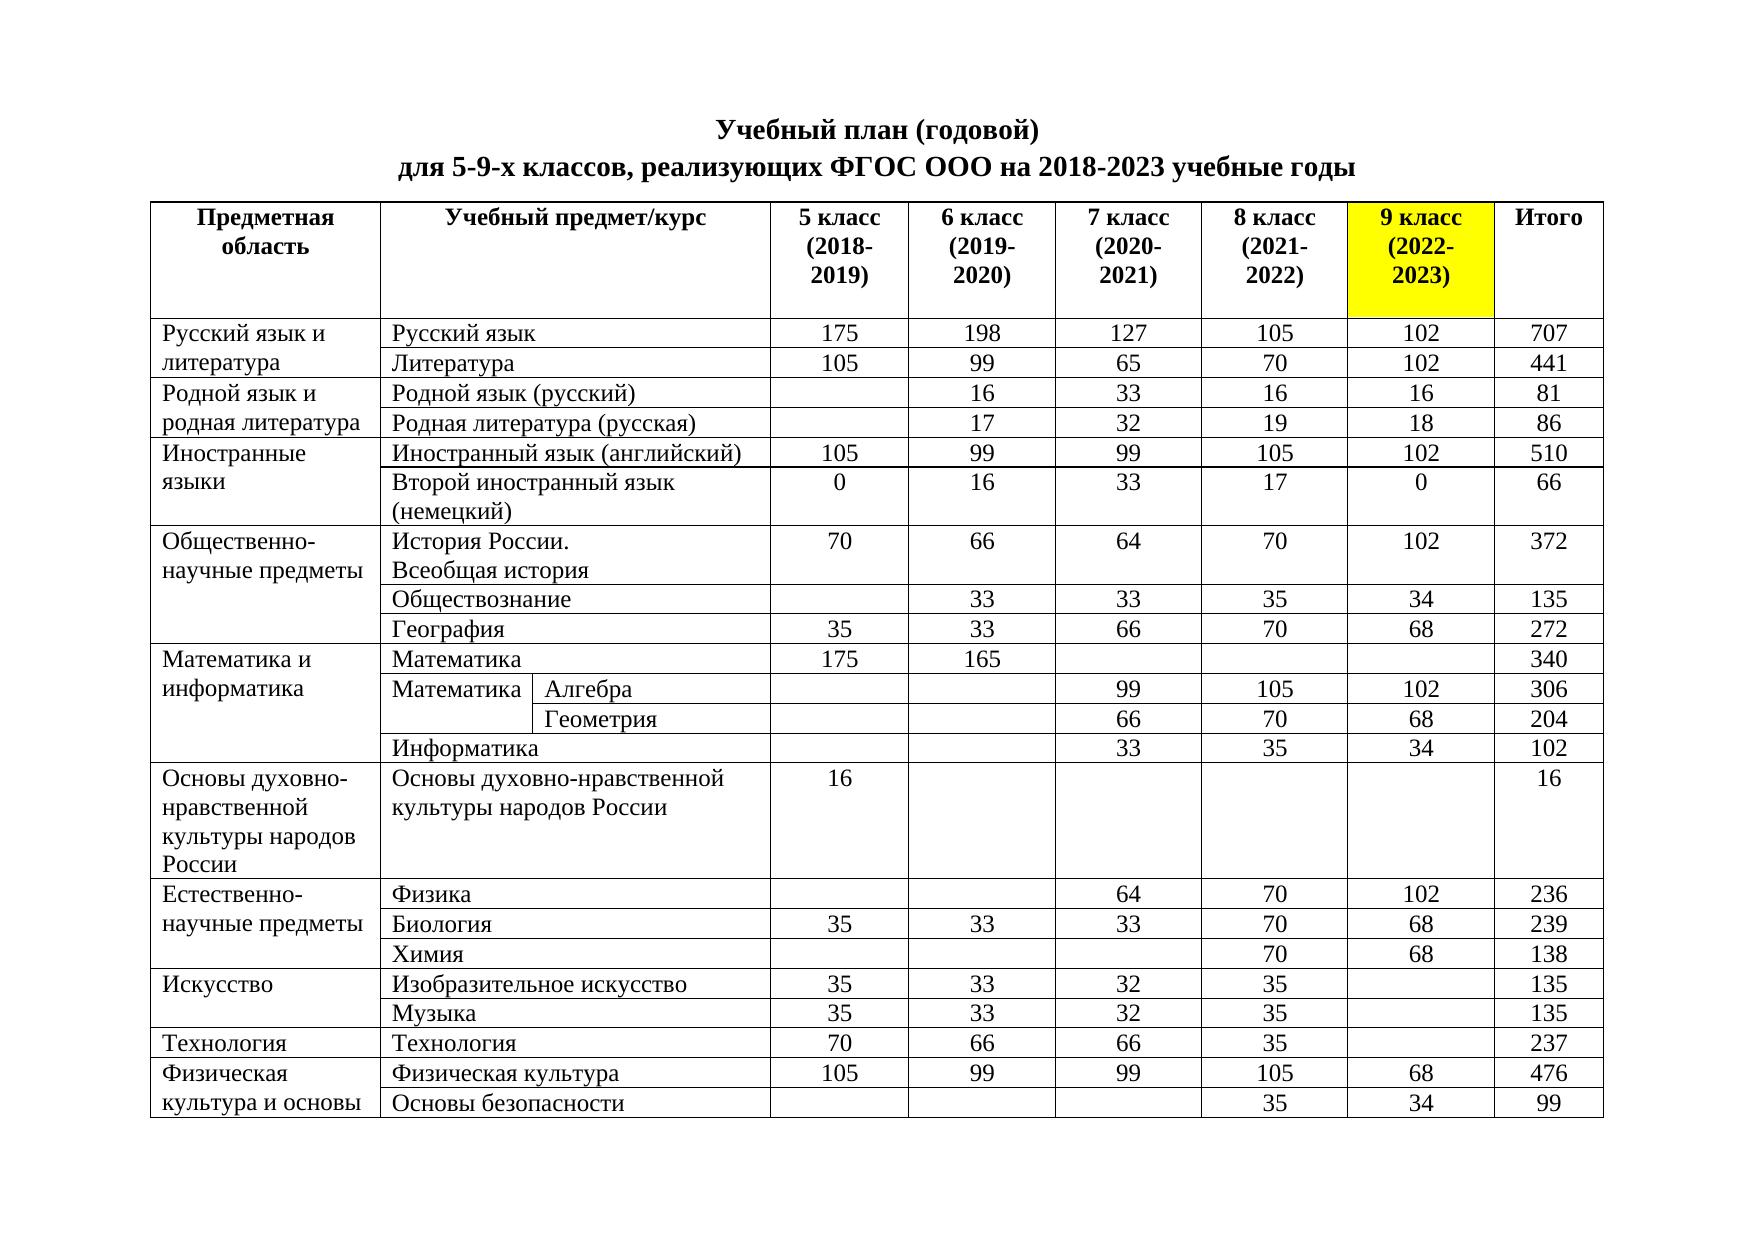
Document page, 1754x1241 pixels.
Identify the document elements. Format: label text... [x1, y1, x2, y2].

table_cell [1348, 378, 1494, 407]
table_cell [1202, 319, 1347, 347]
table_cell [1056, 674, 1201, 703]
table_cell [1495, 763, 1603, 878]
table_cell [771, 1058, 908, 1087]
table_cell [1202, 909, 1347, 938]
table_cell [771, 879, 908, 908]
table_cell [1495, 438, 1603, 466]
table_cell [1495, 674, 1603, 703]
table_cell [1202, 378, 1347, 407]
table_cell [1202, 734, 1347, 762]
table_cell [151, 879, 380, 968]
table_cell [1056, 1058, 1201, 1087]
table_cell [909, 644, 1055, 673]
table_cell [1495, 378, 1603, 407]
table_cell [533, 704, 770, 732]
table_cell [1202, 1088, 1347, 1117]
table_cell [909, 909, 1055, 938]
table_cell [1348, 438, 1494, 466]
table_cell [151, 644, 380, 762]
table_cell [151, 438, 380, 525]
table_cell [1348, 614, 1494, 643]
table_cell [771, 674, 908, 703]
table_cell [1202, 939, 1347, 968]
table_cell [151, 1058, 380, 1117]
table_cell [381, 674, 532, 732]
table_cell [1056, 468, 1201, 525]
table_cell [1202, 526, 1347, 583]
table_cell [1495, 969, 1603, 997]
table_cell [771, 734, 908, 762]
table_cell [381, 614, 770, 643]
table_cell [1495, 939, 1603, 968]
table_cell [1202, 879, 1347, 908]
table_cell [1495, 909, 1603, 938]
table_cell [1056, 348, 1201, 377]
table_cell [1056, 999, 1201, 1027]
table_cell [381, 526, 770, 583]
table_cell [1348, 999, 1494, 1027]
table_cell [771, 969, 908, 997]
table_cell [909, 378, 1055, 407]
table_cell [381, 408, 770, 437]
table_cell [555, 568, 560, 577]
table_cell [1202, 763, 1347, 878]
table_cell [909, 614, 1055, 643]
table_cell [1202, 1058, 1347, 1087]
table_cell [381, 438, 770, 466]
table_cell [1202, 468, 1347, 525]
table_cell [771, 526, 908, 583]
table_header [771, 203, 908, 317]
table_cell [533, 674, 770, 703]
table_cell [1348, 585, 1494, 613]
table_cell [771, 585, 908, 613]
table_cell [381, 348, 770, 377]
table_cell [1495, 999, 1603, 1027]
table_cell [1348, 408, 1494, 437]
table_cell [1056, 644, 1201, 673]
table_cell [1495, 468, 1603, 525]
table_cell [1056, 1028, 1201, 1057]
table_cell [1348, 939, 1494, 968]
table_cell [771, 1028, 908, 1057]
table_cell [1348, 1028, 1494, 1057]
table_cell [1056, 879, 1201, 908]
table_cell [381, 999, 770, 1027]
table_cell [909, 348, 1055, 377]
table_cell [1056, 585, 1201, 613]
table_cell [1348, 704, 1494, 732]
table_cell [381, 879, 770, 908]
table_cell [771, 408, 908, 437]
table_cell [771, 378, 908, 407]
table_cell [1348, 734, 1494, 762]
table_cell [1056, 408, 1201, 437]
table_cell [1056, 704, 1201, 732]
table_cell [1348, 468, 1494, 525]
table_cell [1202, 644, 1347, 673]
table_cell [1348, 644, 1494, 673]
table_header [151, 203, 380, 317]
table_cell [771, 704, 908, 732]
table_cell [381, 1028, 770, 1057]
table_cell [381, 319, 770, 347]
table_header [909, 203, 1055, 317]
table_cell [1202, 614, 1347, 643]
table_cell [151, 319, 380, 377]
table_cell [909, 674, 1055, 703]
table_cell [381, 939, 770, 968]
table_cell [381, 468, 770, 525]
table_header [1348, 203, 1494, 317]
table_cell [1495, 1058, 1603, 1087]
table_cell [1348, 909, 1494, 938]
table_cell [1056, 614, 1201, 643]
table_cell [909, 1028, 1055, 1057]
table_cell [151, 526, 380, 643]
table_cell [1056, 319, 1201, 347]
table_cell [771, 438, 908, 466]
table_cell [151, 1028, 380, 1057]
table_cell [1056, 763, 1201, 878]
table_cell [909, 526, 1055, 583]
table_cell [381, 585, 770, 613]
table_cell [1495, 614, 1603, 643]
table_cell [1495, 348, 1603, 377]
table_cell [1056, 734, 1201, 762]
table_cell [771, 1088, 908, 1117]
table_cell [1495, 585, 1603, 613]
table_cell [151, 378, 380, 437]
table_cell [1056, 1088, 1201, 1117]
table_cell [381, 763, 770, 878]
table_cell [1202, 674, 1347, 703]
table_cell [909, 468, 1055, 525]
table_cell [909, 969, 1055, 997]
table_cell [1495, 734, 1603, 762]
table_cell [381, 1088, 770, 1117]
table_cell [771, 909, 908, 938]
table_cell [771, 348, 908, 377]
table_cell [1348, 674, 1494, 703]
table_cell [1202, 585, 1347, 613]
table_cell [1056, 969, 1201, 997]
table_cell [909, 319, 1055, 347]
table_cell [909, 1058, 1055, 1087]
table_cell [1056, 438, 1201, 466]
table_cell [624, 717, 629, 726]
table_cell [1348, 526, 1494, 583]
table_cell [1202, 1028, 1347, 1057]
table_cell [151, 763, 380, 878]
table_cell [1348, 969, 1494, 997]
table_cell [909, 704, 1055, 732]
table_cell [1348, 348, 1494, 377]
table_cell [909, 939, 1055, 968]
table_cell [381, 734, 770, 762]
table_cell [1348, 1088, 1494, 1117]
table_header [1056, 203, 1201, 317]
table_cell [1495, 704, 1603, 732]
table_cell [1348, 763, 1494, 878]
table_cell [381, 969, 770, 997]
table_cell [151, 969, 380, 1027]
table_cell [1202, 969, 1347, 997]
text для 5-9-х классов, реализующих ФГОС ООО на 2018-2023 учебные годы [150, 149, 1604, 182]
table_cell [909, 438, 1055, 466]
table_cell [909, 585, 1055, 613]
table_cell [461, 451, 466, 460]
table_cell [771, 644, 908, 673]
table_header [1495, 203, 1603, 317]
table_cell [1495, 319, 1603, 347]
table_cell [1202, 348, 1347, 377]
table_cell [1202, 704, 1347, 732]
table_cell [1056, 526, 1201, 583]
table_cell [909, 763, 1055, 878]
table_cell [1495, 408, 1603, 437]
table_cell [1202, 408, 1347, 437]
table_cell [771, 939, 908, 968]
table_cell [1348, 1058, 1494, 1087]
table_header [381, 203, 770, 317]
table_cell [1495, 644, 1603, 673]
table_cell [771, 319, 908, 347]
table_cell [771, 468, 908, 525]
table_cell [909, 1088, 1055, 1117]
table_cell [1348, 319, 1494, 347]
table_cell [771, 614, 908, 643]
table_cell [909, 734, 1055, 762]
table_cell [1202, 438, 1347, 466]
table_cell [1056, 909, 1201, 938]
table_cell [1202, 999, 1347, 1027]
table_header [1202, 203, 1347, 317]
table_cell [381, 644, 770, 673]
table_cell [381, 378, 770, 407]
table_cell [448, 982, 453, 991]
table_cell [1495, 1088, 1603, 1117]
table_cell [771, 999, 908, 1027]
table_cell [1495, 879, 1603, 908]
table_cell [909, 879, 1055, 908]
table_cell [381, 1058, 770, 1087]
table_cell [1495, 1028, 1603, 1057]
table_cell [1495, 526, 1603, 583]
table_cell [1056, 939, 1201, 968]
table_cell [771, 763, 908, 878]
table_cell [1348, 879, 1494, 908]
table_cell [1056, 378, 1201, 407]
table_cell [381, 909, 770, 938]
text Учебный план (годовой) [150, 112, 1604, 146]
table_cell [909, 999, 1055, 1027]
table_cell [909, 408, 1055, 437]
